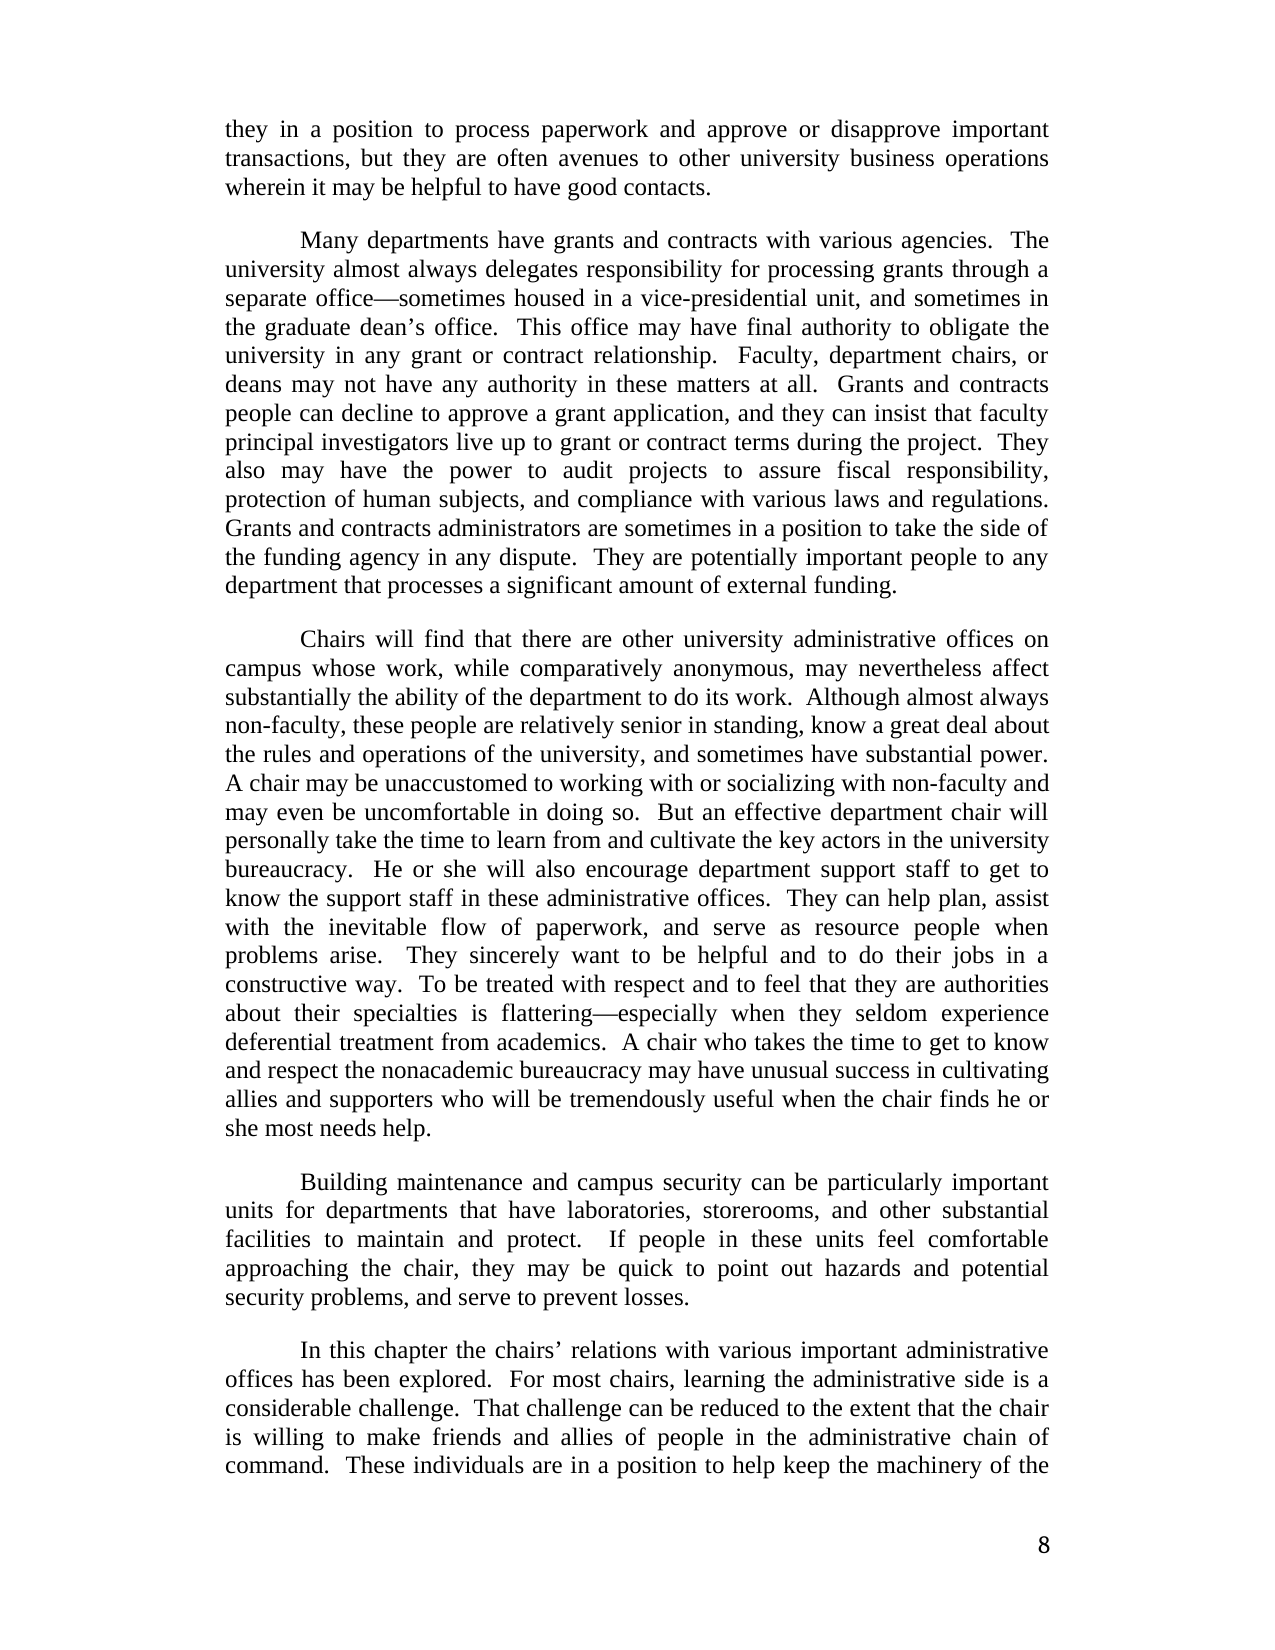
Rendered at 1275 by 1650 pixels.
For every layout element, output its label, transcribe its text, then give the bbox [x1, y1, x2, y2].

text Building maintenance and campus security can be particularly important units for departments that have laboratories, storerooms, and other substantial facilities to maintain and protect. If people in these units feel comfortable approaching the chair, they may be quick to point out hazards and potential security problems, and serve to prevent losses. [225, 1167, 1050, 1310]
text Many departments have grants and contracts with various agencies. The university almost always delegates responsibility for processing grants through a separate office—sometimes housed in a vice-presidential unit, and sometimes in the graduate dean’s office. This office may have final authority to obligate the university in any grant or contract relationship. Faculty, department chairs, or deans may not have any authority in these matters at all. Grants and contracts people can decline to approve a grant application, and they can insist that faculty principal investigators live up to grant or contract terms during the project. They also may have the power to audit projects to assure fiscal responsibility, protection of human subjects, and compliance with various laws and regulations. Grants and contracts administrators are sometimes in a position to take the side of the funding agency in any dispute. They are potentially important people to any department that processes a significant amount of external funding. [225, 225, 1050, 599]
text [225, 114, 1050, 200]
text Chairs will find that there are other university administrative offices on campus whose work, while comparatively anonymous, may nevertheless affect substantially the ability of the department to do its work. Although almost always non-faculty, these people are relatively senior in standing, know a great deal about the rules and operations of the university, and sometimes have substantial power. A chair may be unaccustomed to working with or socializing with non-faculty and may even be uncomfortable in doing so. But an effective department chair will personally take the time to learn from and cultivate the key actors in the university bureaucracy. He or she will also encourage department support staff to get to know the support staff in these administrative offices. They can help plan, assist with the inevitable flow of paperwork, and serve as resource people when problems arise. They sincerely want to be helpful and to do their jobs in a constructive way. To be treated with respect and to feel that they are authorities about their specialties is flattering—especially when they seldom experience deferential treatment from academics. A chair who takes the time to get to know and respect the nonacademic bureaucracy may have unusual success in cultivating allies and supporters who will be tremendously useful when the chair finds he or she most needs help. [225, 624, 1050, 1142]
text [225, 1335, 1050, 1479]
